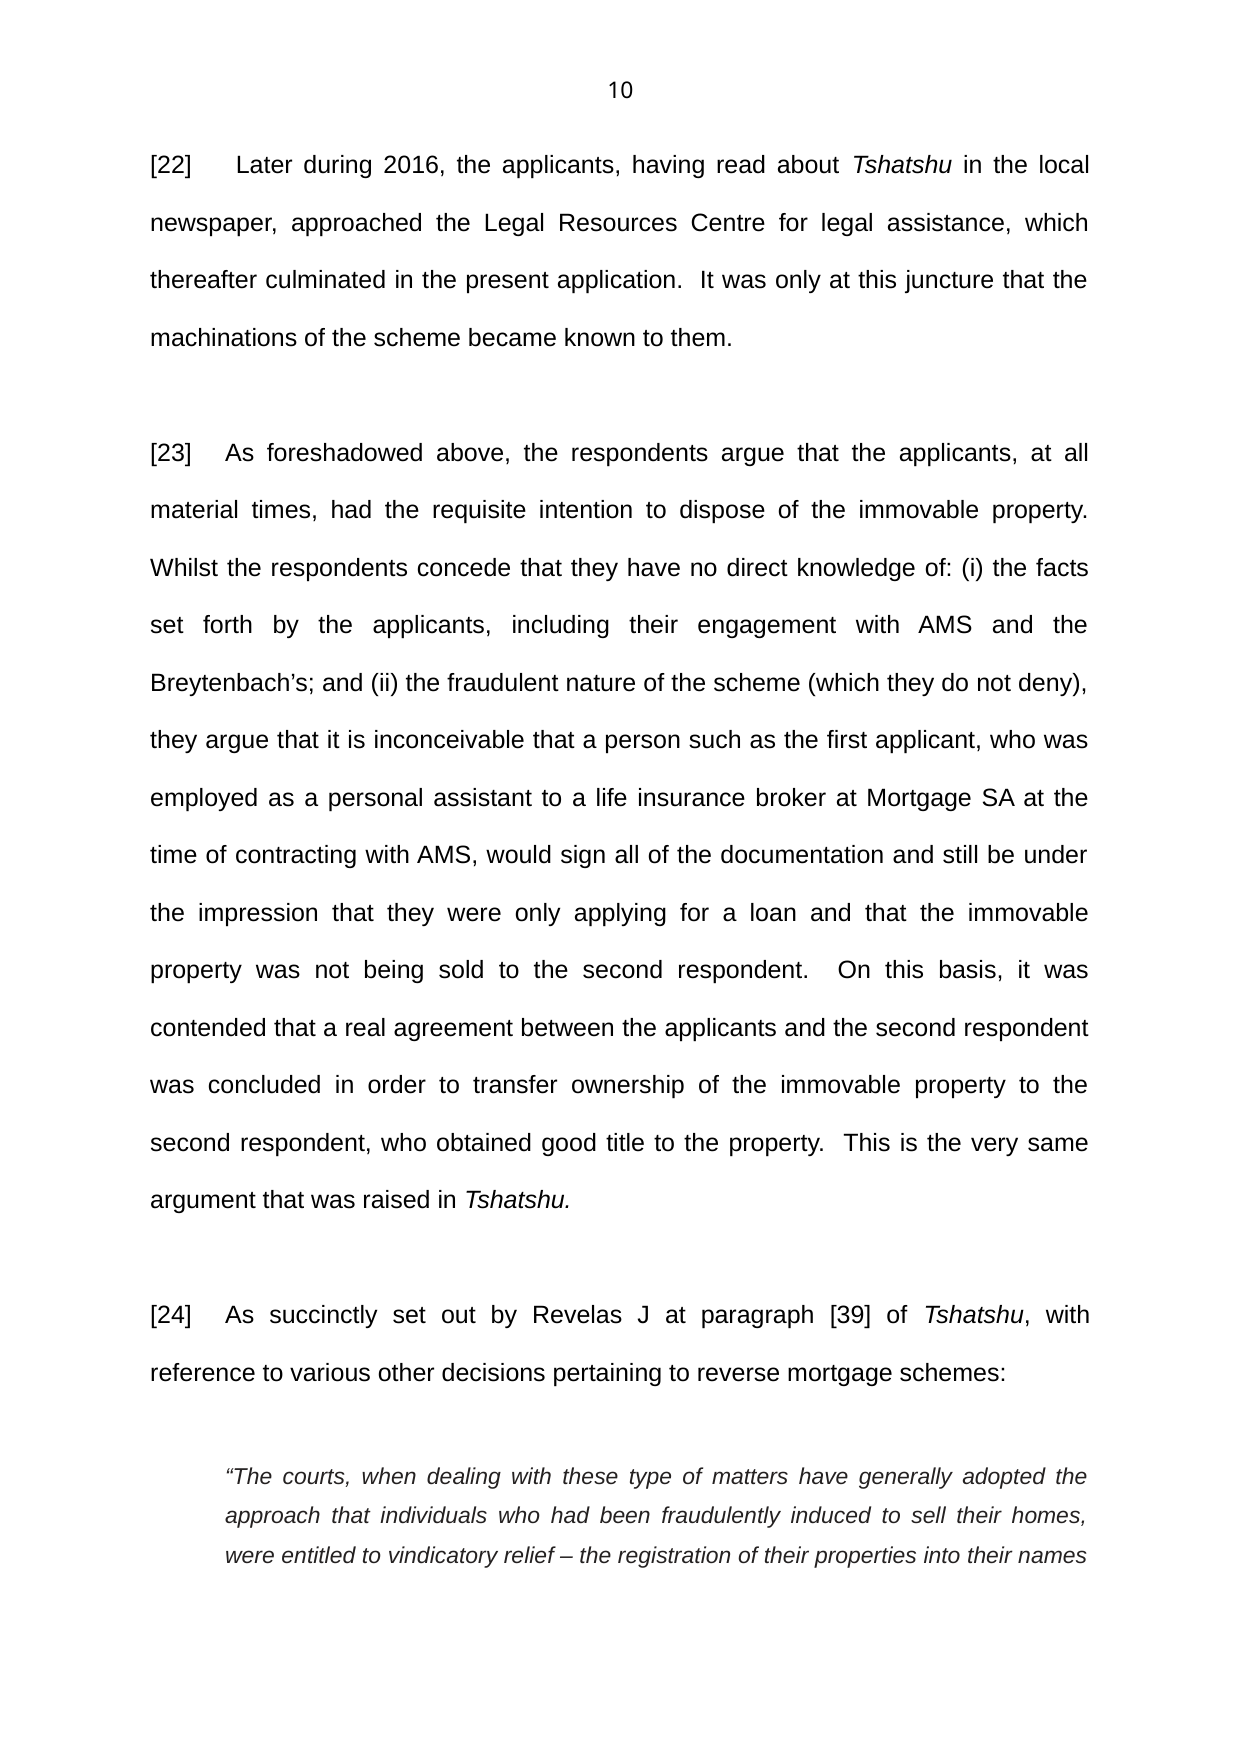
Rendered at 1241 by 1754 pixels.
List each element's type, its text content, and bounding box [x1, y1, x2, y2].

text [23] As foreshadowed above, the respondents argue that the applicants, at all material times, had the requisite intention to dispose of the immovable property. Whilst the respondents concede that they have no direct knowledge of: (i) the facts set forth by the applicants, including their engagement with AMS and the Breytenbach’s; and (ii) the fraudulent nature of the scheme (which they do not deny), they argue that it is inconceivable that a person such as the first applicant, who was employed as a personal assistant to a life insurance broker at Mortgage SA at the time of contracting with AMS, would sign all of the documentation and still be under the impression that they were only applying for a loan and that the immovable property was not being sold to the second respondent. On this basis, it was contended that a real agreement between the applicants and the second respondent was concluded in order to transfer ownership of the immovable property to the second respondent, who obtained good title to the property. This is the very same argument that was raised in Tshatshu. [150, 437, 1090, 1214]
text [24] As succinctly set out by Revelas J at paragraph [39] of Tshatshu, with reference to various other decisions pertaining to reverse mortgage schemes: [150, 1300, 1090, 1386]
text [225, 1463, 1090, 1568]
text [22] Later during 2016, the applicants, having read about Tshatshu in the local newspaper, approached the Legal Resources Centre for legal assistance, which thereafter culminated in the present application. It was only at this juncture that the machinations of the scheme became known to them. [150, 150, 1090, 351]
